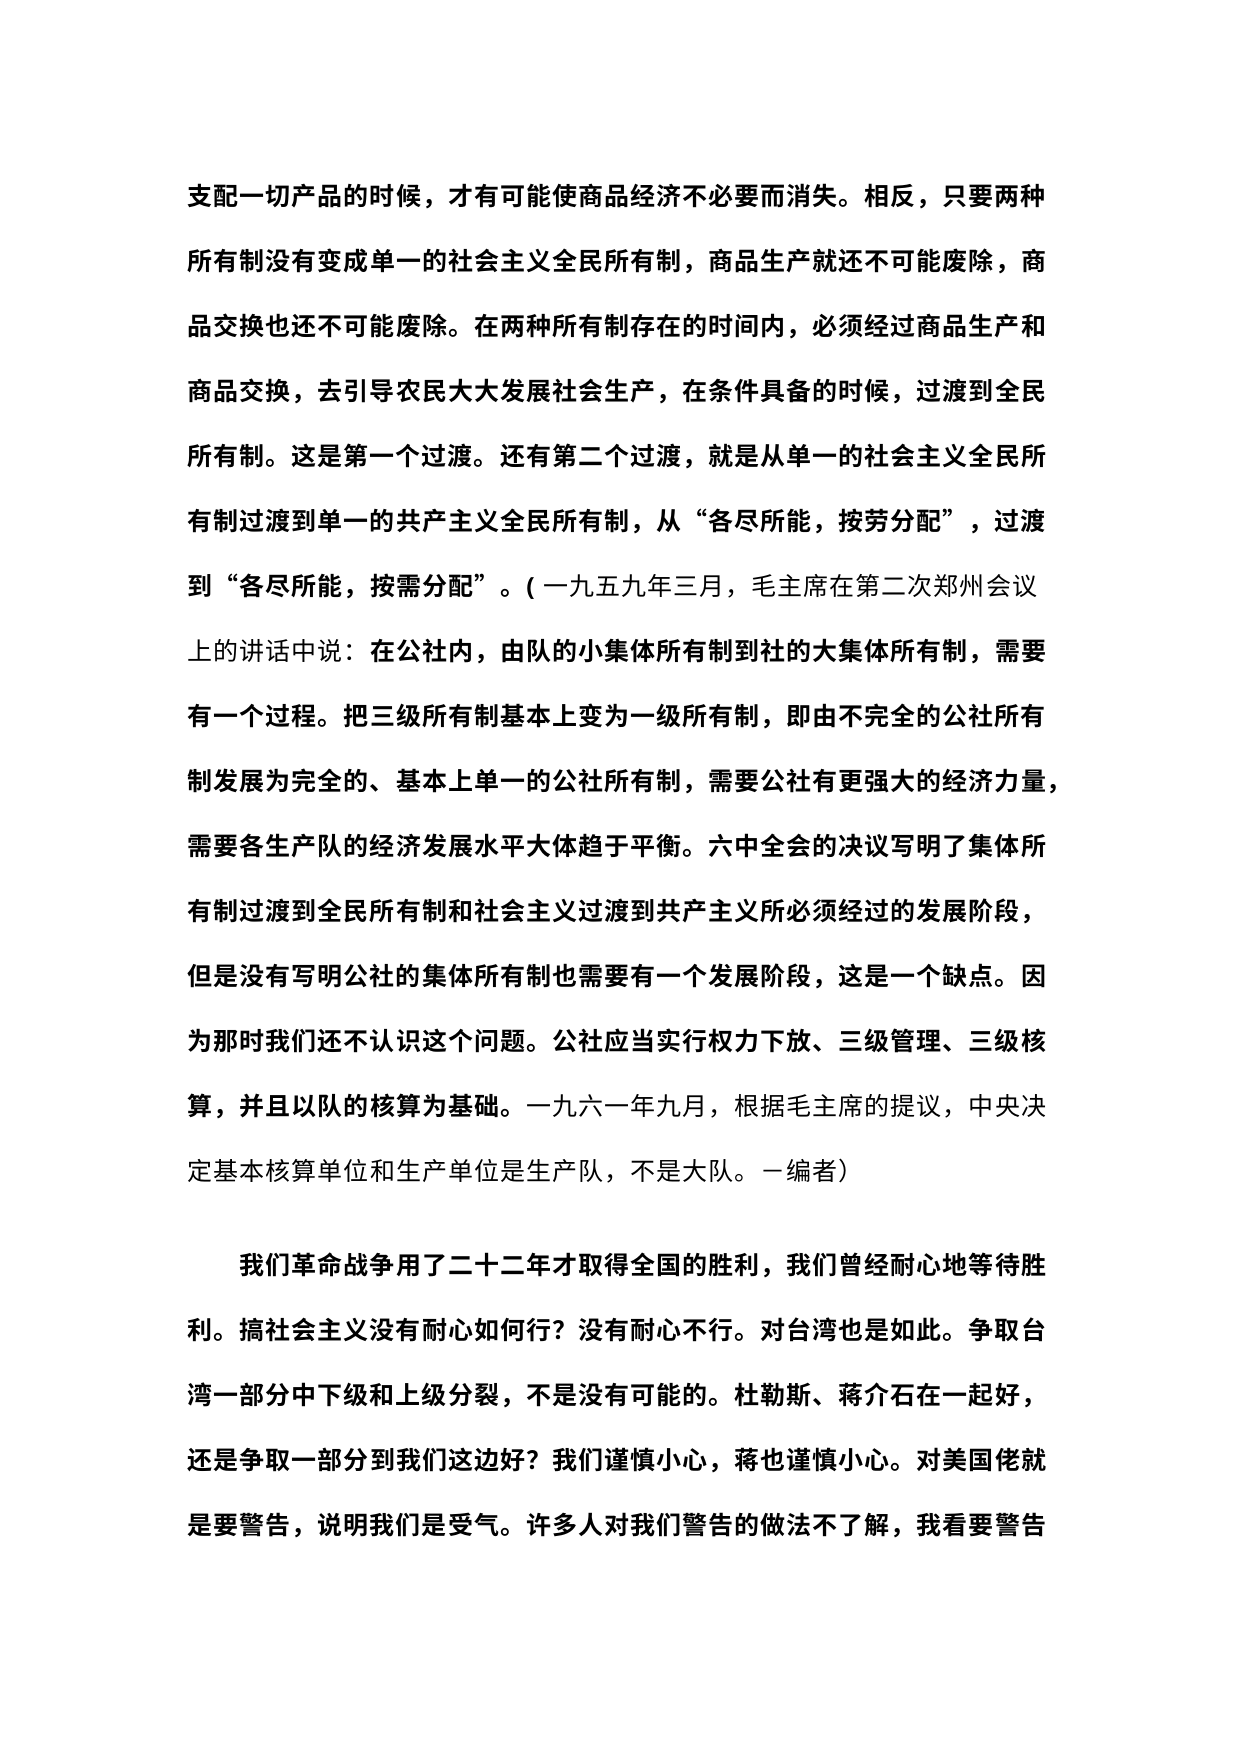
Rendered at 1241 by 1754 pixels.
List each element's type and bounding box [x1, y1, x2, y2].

text [187, 162, 1053, 1202]
text [187, 1231, 1053, 1556]
